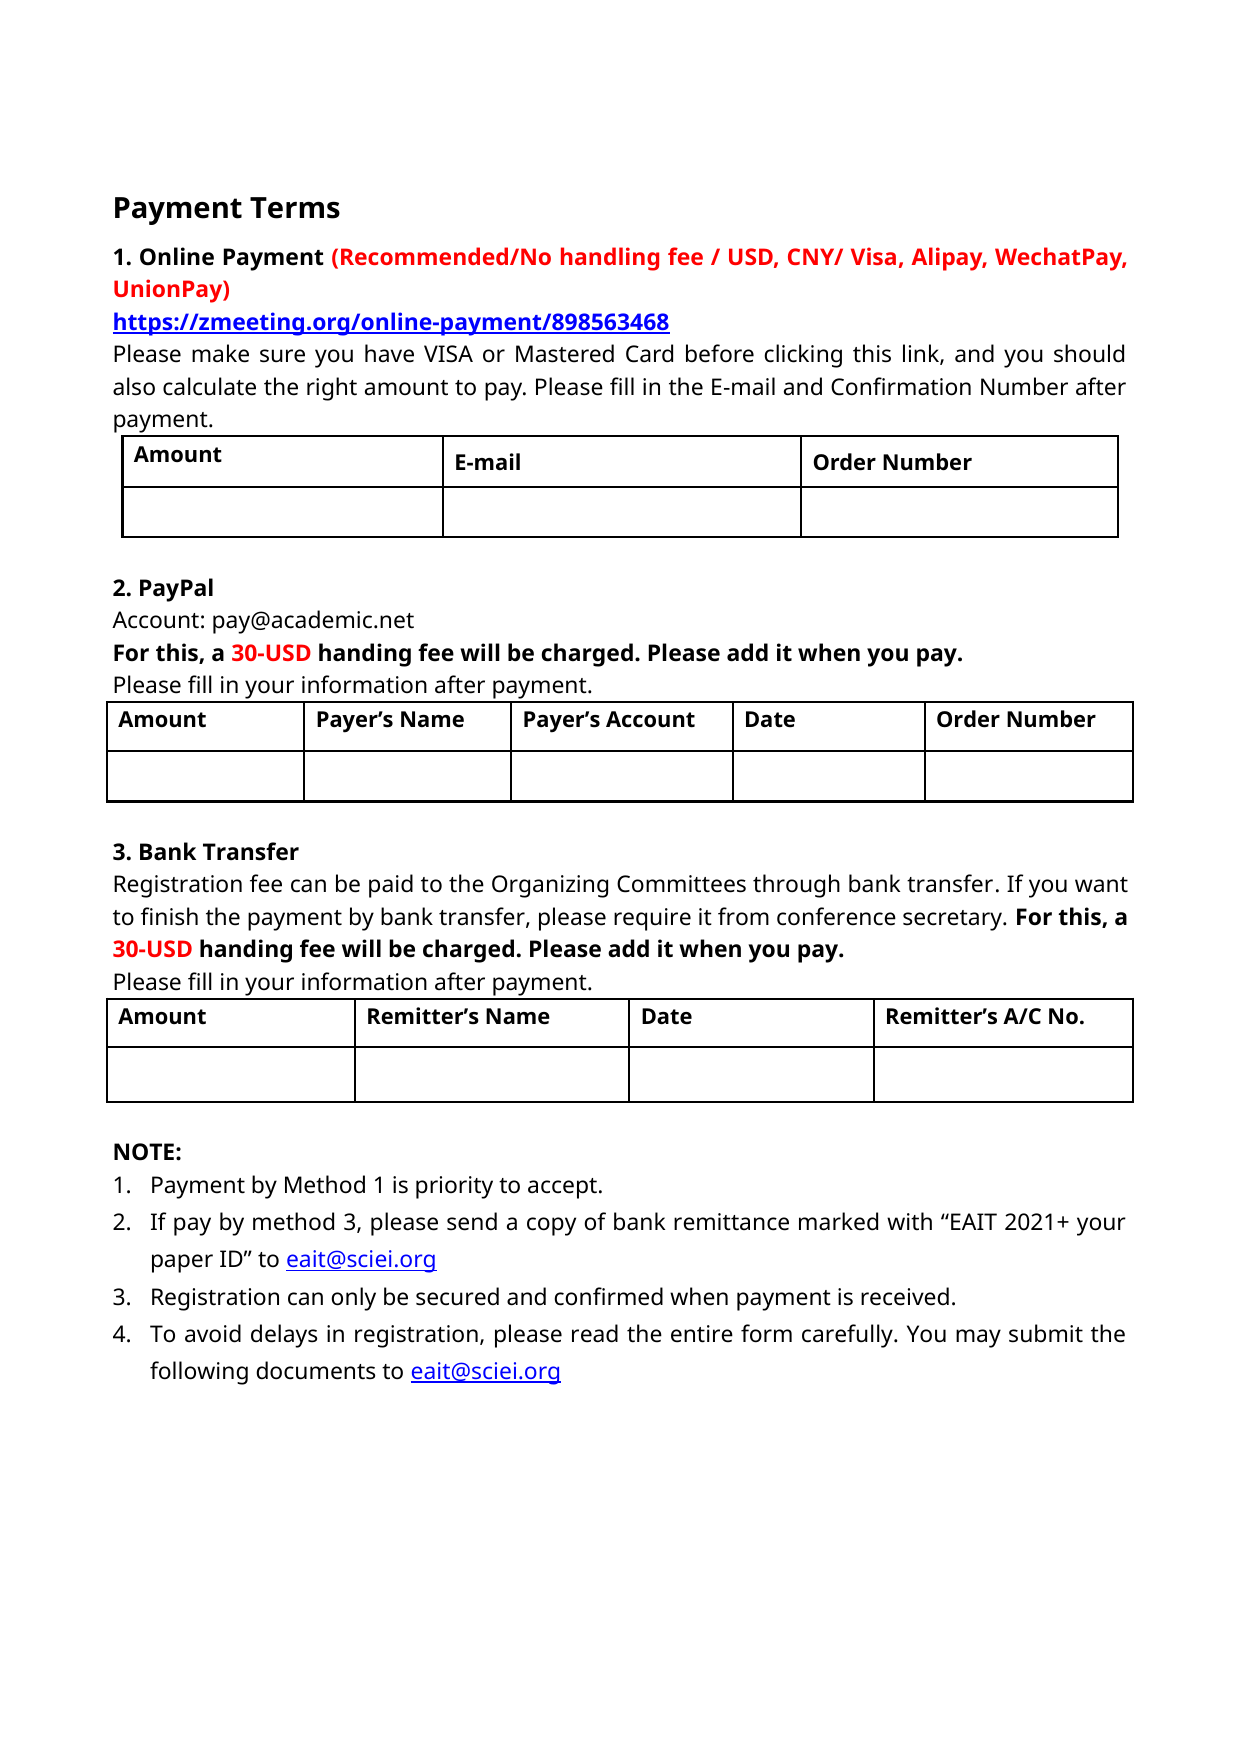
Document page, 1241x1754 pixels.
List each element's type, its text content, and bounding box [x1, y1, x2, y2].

text 1. Online Payment (Recommended/No handling fee / USD, CNY/ Visa, Alipay, WechatPay, UnionPay) [112, 240, 1128, 305]
text 2. PayPal [112, 571, 1128, 603]
text Please fill in your information after payment. [112, 668, 1128, 701]
list To avoid delays in registration, please read the entire form carefully. You may submit the following documents to eait@sciei.org [112, 1317, 1128, 1387]
table_cell [124, 488, 442, 536]
list Please make sure you have VISA or Mastered Card before clicking this link, and you should also calculate the right amount to pay. Please fill in the E-mail and Confirmation Number after payment. [112, 338, 1128, 435]
table_header Date [734, 703, 924, 750]
table_cell [926, 752, 1132, 800]
text NOTE: [112, 1136, 1128, 1168]
text For this, a 30-USD handing fee will be charged. Please add it when you pay. [112, 636, 1128, 668]
table_cell [108, 752, 303, 800]
table_cell [630, 1048, 873, 1101]
table_cell [512, 752, 732, 800]
table_header E-mail [444, 437, 800, 486]
table_cell [875, 1048, 1132, 1101]
table_header Amount [108, 1000, 354, 1046]
table_cell [305, 752, 510, 800]
table_header Amount [124, 437, 442, 486]
text Payment Terms [112, 175, 1128, 240]
list Registration can only be secured and confirmed when payment is received. [112, 1280, 1128, 1312]
table_header Remitter’s A/C No. [875, 1000, 1132, 1046]
table_header Payer’s Account [512, 703, 732, 750]
text 3. Bank Transfer [112, 835, 1128, 867]
list Payment by Method 1 is priority to accept. [112, 1168, 1128, 1201]
list If pay by method 3, please send a copy of bank remittance marked with “EAIT 2021+ your paper ID” to eait@sciei.org [112, 1205, 1128, 1275]
table_header Order Number [802, 437, 1117, 486]
table_cell [108, 1048, 354, 1101]
text Please fill in your information after payment. [112, 965, 1128, 997]
table_header Date [630, 1000, 873, 1046]
table_header Payer’s Name [305, 703, 510, 750]
table_cell [734, 752, 924, 800]
table_cell [356, 1048, 628, 1101]
text Registration fee can be paid to the Organizing Committees through bank transfer. If you want to finish the payment by bank transfer, please require it from conference secretary. For this, a 30-USD handing fee will be charged. Please add it when you pay. [112, 867, 1128, 965]
table_header Order Number [926, 703, 1132, 750]
table_header Amount [108, 703, 303, 750]
table_cell [444, 488, 800, 536]
text https://zmeeting.org/online-payment/898563468 [112, 305, 1128, 338]
table_header Remitter’s Name [356, 1000, 628, 1046]
table_cell [802, 488, 1117, 536]
text Account: pay@academic.net [112, 603, 1128, 636]
